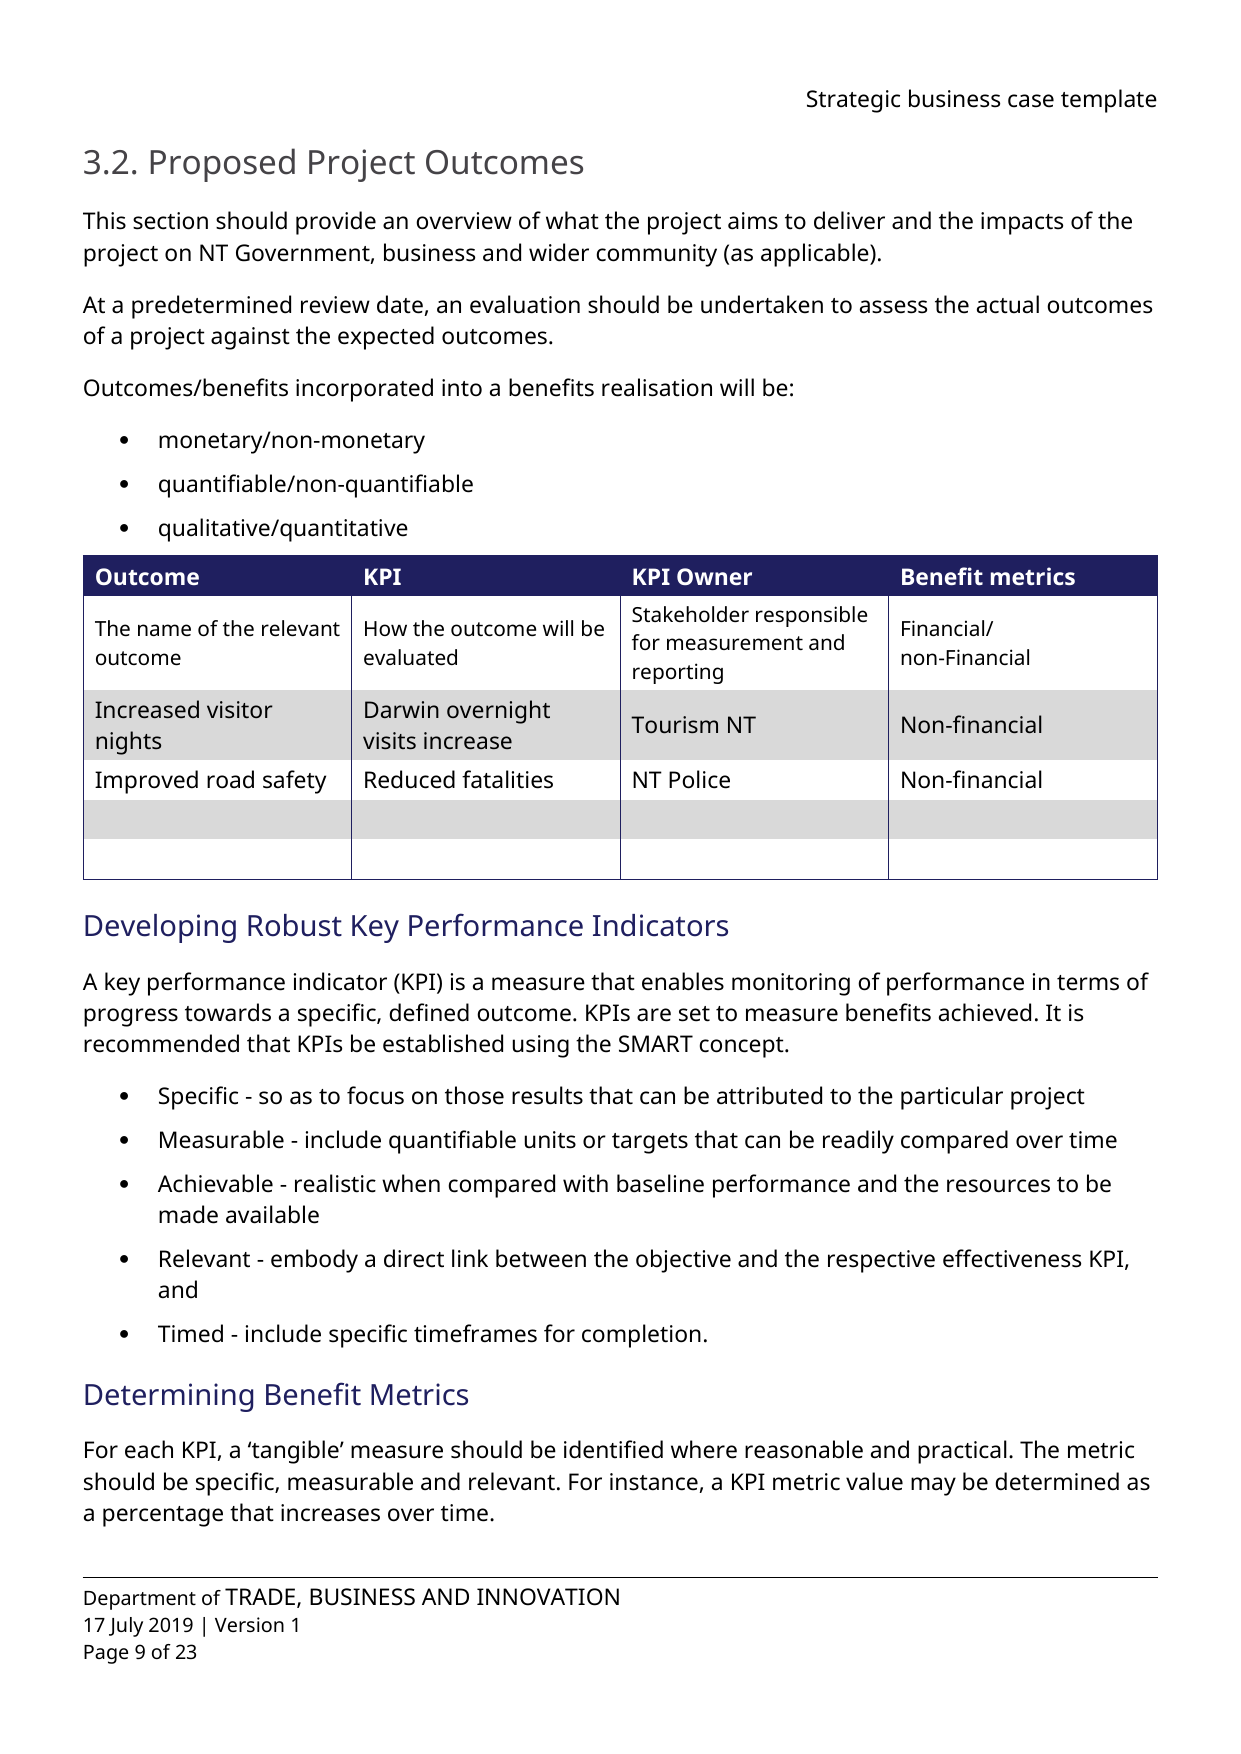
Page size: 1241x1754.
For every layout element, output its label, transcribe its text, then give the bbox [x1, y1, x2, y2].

table_cell [889, 840, 1157, 879]
list Timed - include specific timeframes for completion. [120, 1318, 1157, 1349]
table_cell [84, 840, 351, 879]
table_cell Non-financial [889, 760, 1157, 800]
table_cell [889, 800, 1157, 839]
text A key performance indicator (KPI) is a measure that enables monitoring of performance in terms of progress towards a specific, defined outcome. KPIs are set to measure benefits achieved. It is recommended that KPIs be established using the SMART concept. [83, 966, 1157, 1059]
text At a predetermined review date, an evaluation should be undertaken to assess the actual outcomes of a project against the expected outcomes. [83, 288, 1157, 351]
list qualitative/quantitative [120, 511, 1157, 543]
subtitle Developing Robust Key Performance Indicators [83, 905, 1157, 945]
table_cell Tourism NT [621, 690, 888, 760]
table_cell Increased visitor nights [84, 690, 351, 760]
text This section should provide an overview of what the project aims to deliver and the impacts of the project on NT Government, business and wider community (as applicable). [83, 205, 1157, 268]
table_cell Darwin overnight visits increase [352, 690, 620, 760]
table_cell Financial/ non-Financial [889, 596, 1157, 689]
list Measurable - include quantifiable units or targets that can be readily compared over time [120, 1124, 1157, 1155]
table_cell Non-financial [889, 690, 1157, 760]
table_header Benefit metrics [889, 556, 1157, 596]
table_header KPI Owner [621, 556, 888, 596]
table_cell The name of the relevant outcome [84, 596, 351, 689]
table_cell [352, 840, 620, 879]
subtitle Proposed Project Outcomes [83, 139, 1157, 184]
table_cell [84, 800, 351, 839]
table_cell NT Police [621, 760, 888, 800]
table_cell [621, 800, 888, 839]
table_cell Improved road safety [84, 760, 351, 800]
table_cell Stakeholder responsible for measurement and reporting [621, 596, 888, 689]
table_header Outcome [84, 556, 351, 596]
table_cell [352, 800, 620, 839]
table_cell Reduced fatalities [352, 760, 620, 800]
list Relevant - embody a direct link between the objective and the respective effectiveness KPI, and [120, 1243, 1157, 1305]
text Outcomes/benefits incorporated into a benefits realisation will be: [83, 372, 1157, 403]
subtitle Determining Benefit Metrics [83, 1374, 1157, 1414]
list quantifiable/non-quantifiable [120, 468, 1157, 499]
table_cell [621, 840, 888, 879]
text For each KPI, a ‘tangible’ measure should be identified where reasonable and practical. The metric should be specific, measurable and relevant. For instance, a KPI metric value may be determined as a percentage that increases over time. [83, 1434, 1157, 1528]
table_cell How the outcome will be evaluated [352, 596, 620, 689]
list Specific - so as to focus on those results that can be attributed to the particular project [120, 1080, 1157, 1111]
list Achievable - realistic when compared with baseline performance and the resources to be made available [120, 1168, 1157, 1230]
table_header KPI [352, 556, 620, 596]
list monetary/non-monetary [120, 424, 1157, 455]
